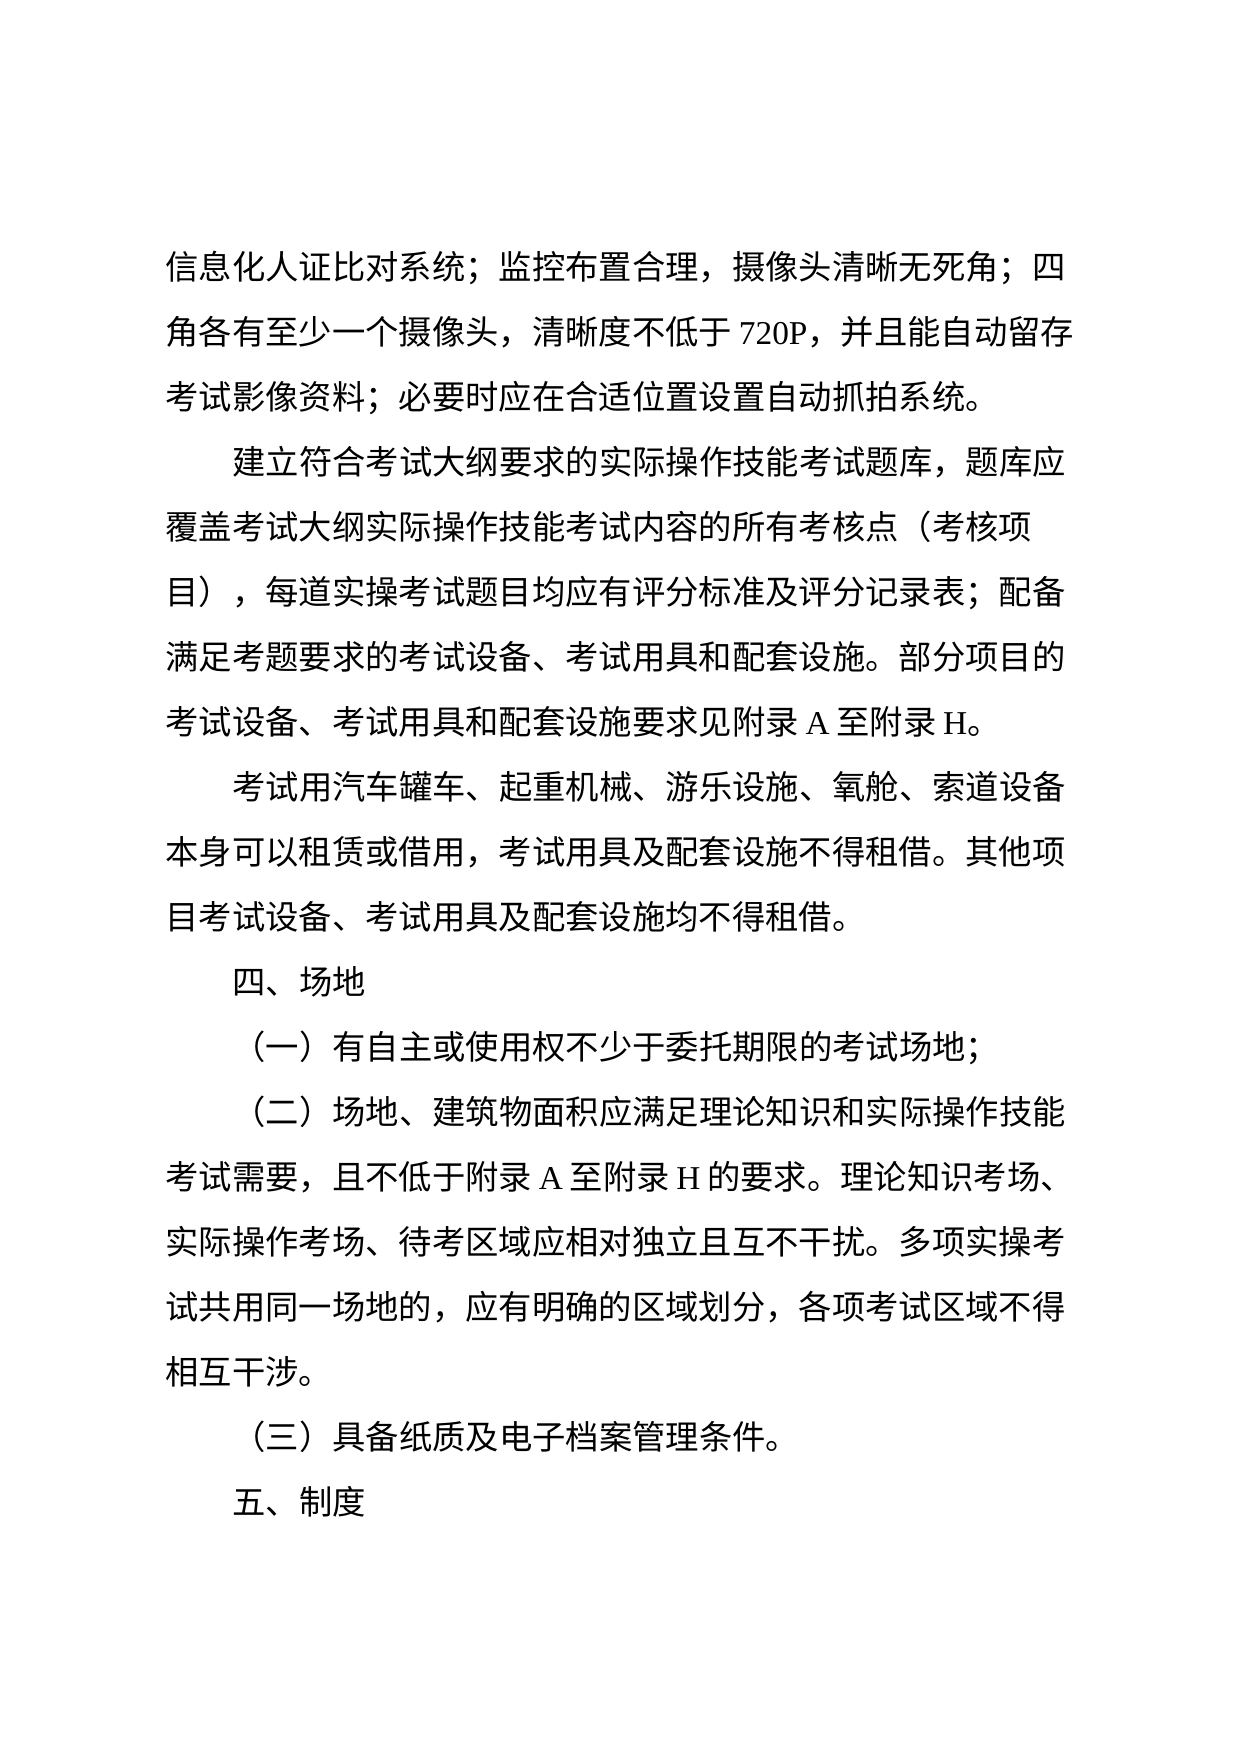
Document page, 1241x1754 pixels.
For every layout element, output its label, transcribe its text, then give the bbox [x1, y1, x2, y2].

text （三）具备纸质及电子档案管理条件。 [165, 1403, 1087, 1468]
text （二）场地、建筑物面积应满足理论知识和实际操作技能考试需要，且不低于附录A至附录H的要求。理论知识考场、实际操作考场、待考区域应相对独立且互不干扰。多项实操考试共用同一场地的，应有明确的区域划分，各项考试区域不得相互干涉。 [165, 1078, 1087, 1403]
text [165, 233, 1087, 428]
text （一）有自主或使用权不少于委托期限的考试场地； [165, 1013, 1087, 1078]
text 五、制度 [165, 1468, 1087, 1533]
text 四、场地 [165, 948, 1087, 1013]
text 建立符合考试大纲要求的实际操作技能考试题库，题库应覆盖考试大纲实际操作技能考试内容的所有考核点（考核项目），每道实操考试题目均应有评分标准及评分记录表；配备满足考题要求的考试设备、考试用具和配套设施。部分项目的考试设备、考试用具和配套设施要求见附录A至附录H。 [165, 428, 1087, 753]
text 考试用汽车罐车、起重机械、游乐设施、氧舱、索道设备本身可以租赁或借用，考试用具及配套设施不得租借。其他项目考试设备、考试用具及配套设施均不得租借。 [165, 753, 1087, 948]
